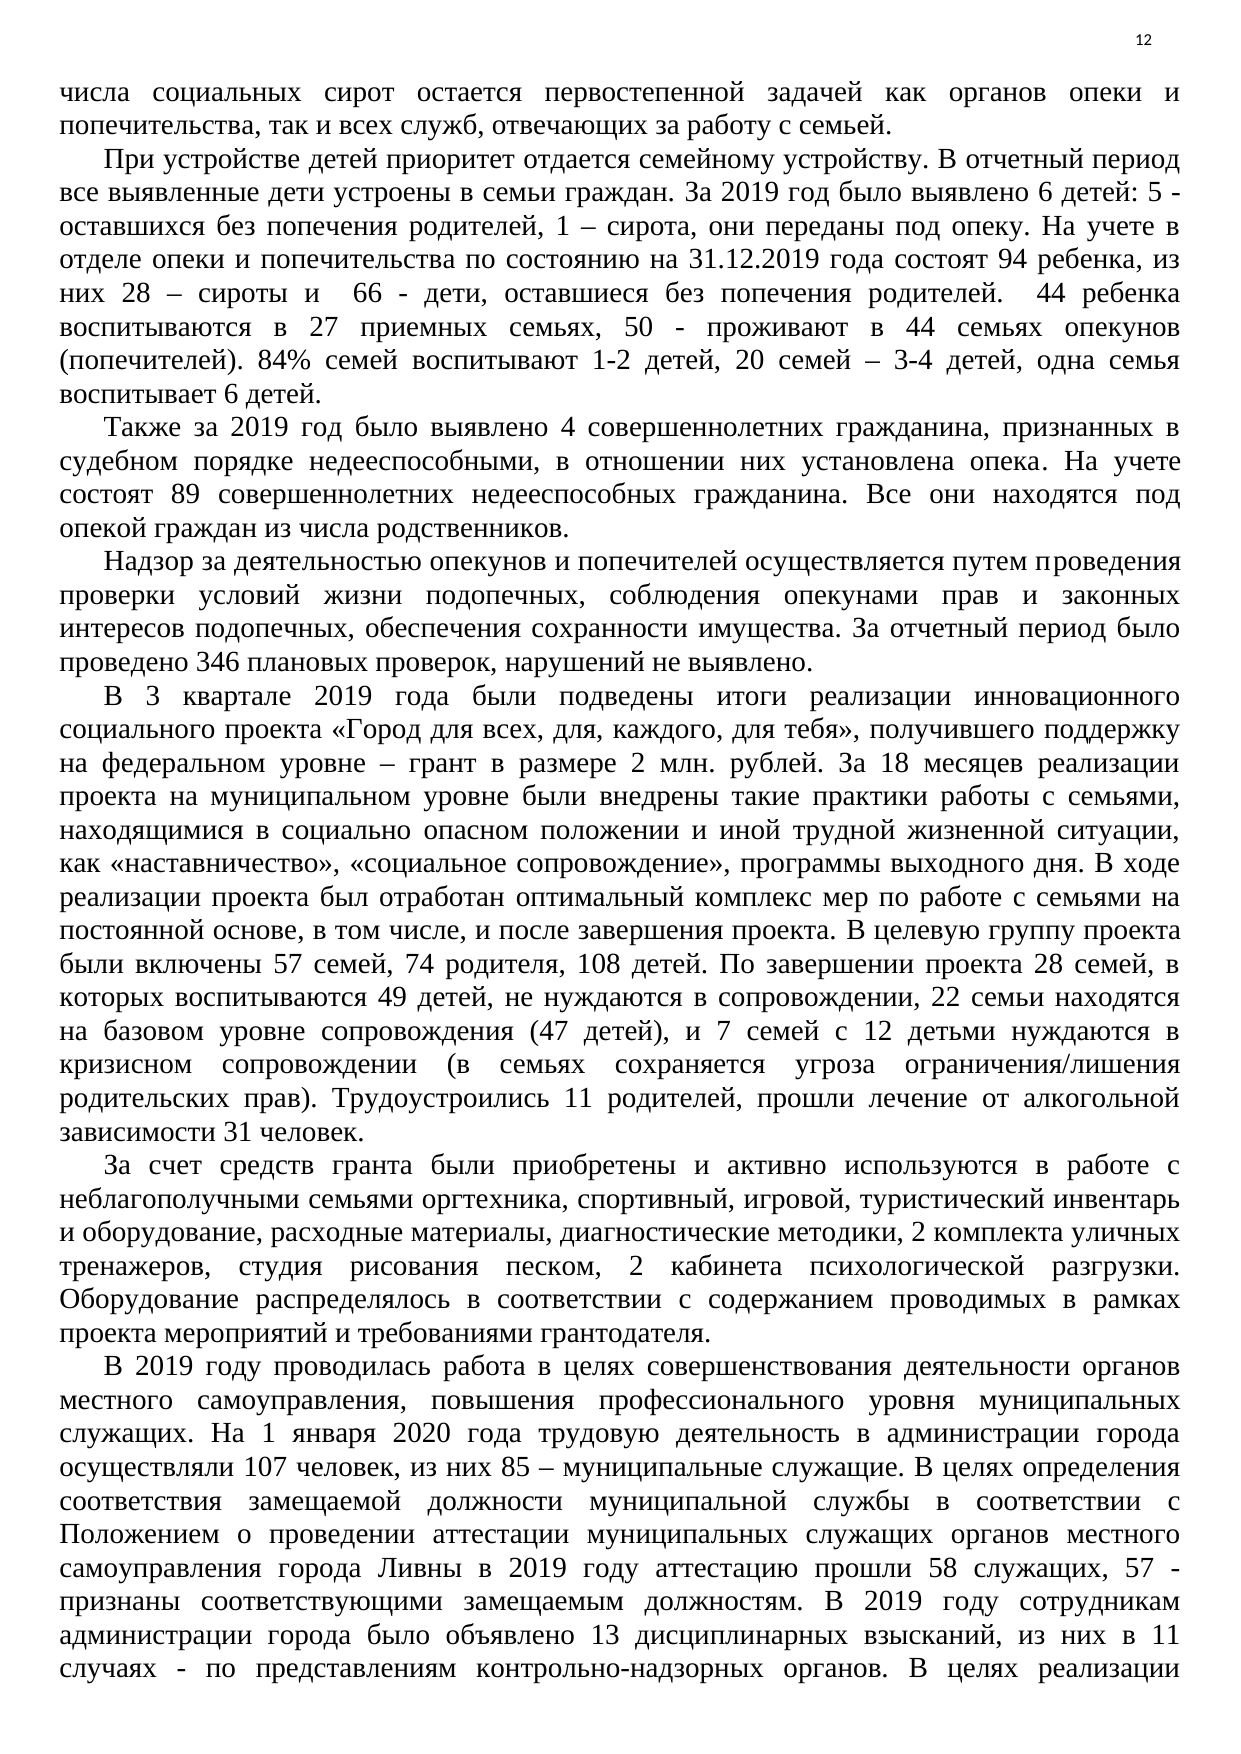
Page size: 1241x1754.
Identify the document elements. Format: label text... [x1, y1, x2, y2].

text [59, 74, 1181, 141]
text Также за 2019 год было выявлено 4 совершеннолетних гражданина, признанных в судебном порядке недееспособными, в отношении них установлена опека. На учете состоят 89 совершеннолетних недееспособных гражданина. Все они находятся под опекой граждан из числа родственников. [59, 409, 1181, 543]
text При устройстве детей приоритет отдается семейному устройству. В отчетный период все выявленные дети устроены в семьи граждан. За 2019 год было выявлено 6 детей: 5 - оставшихся без попечения родителей, 1 – сирота, они переданы под опеку. На учете в отделе опеки и попечительства по состоянию на 31.12.2019 года состоят 94 ребенка, из них 28 – сироты и 66 - дети, оставшиеся без попечения родителей. 44 ребенка воспитываются в 27 приемных семьях, 50 - проживают в 44 семьях опекунов (попечителей). 84% семей воспитывают 1-2 детей, 20 семей – 3-4 детей, одна семья воспитывает 6 детей. [59, 141, 1181, 409]
text За счет средств гранта были приобретены и активно используются в работе с неблагополучными семьями оргтехника, спортивный, игровой, туристический инвентарь и оборудование, расходные материалы, диагностические методики, 2 комплекта уличных тренажеров, студия рисования песком, 2 кабинета психологической разгрузки. Оборудование распределялось в соответствии с содержанием проводимых в рамках проекта мероприятий и требованиями грантодателя. [59, 1147, 1181, 1348]
text В 3 квартале 2019 года были подведены итоги реализации инновационного социального проекта «Город для всех, для, каждого, для тебя», получившего поддержку на федеральном уровне – грант в размере 2 млн. рублей. За 18 месяцев реализации проекта на муниципальном уровне были внедрены такие практики работы с семьями, находящимися в социально опасном положении и иной трудной жизненной ситуации, как «наставничество», «социальное сопровождение», программы выходного дня. В ходе реализации проекта был отработан оптимальный комплекс мер по работе с семьями на постоянной основе, в том числе, и после завершения проекта. В целевую группу проекта были включены 57 семей, 74 родителя, 108 детей. По завершении проекта 28 семей, в которых воспитываются 49 детей, не нуждаются в сопровождении, 22 семьи находятся на базовом уровне сопровождения (47 детей), и 7 семей с 12 детьми нуждаются в кризисном сопровождении (в семьях сохраняется угроза ограничения/лишения родительских прав). Трудоустроились 11 родителей, прошли лечение от алкогольной зависимости 31 человек. [59, 678, 1181, 1147]
text Надзор за деятельностью опекунов и попечителей осуществляется путем проведения проверки условий жизни подопечных, соблюдения опекунами прав и законных интересов подопечных, обеспечения сохранности имущества. За отчетный период было проведено 346 плановых проверок, нарушений не выявлено. [59, 543, 1181, 678]
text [59, 1348, 1181, 1684]
